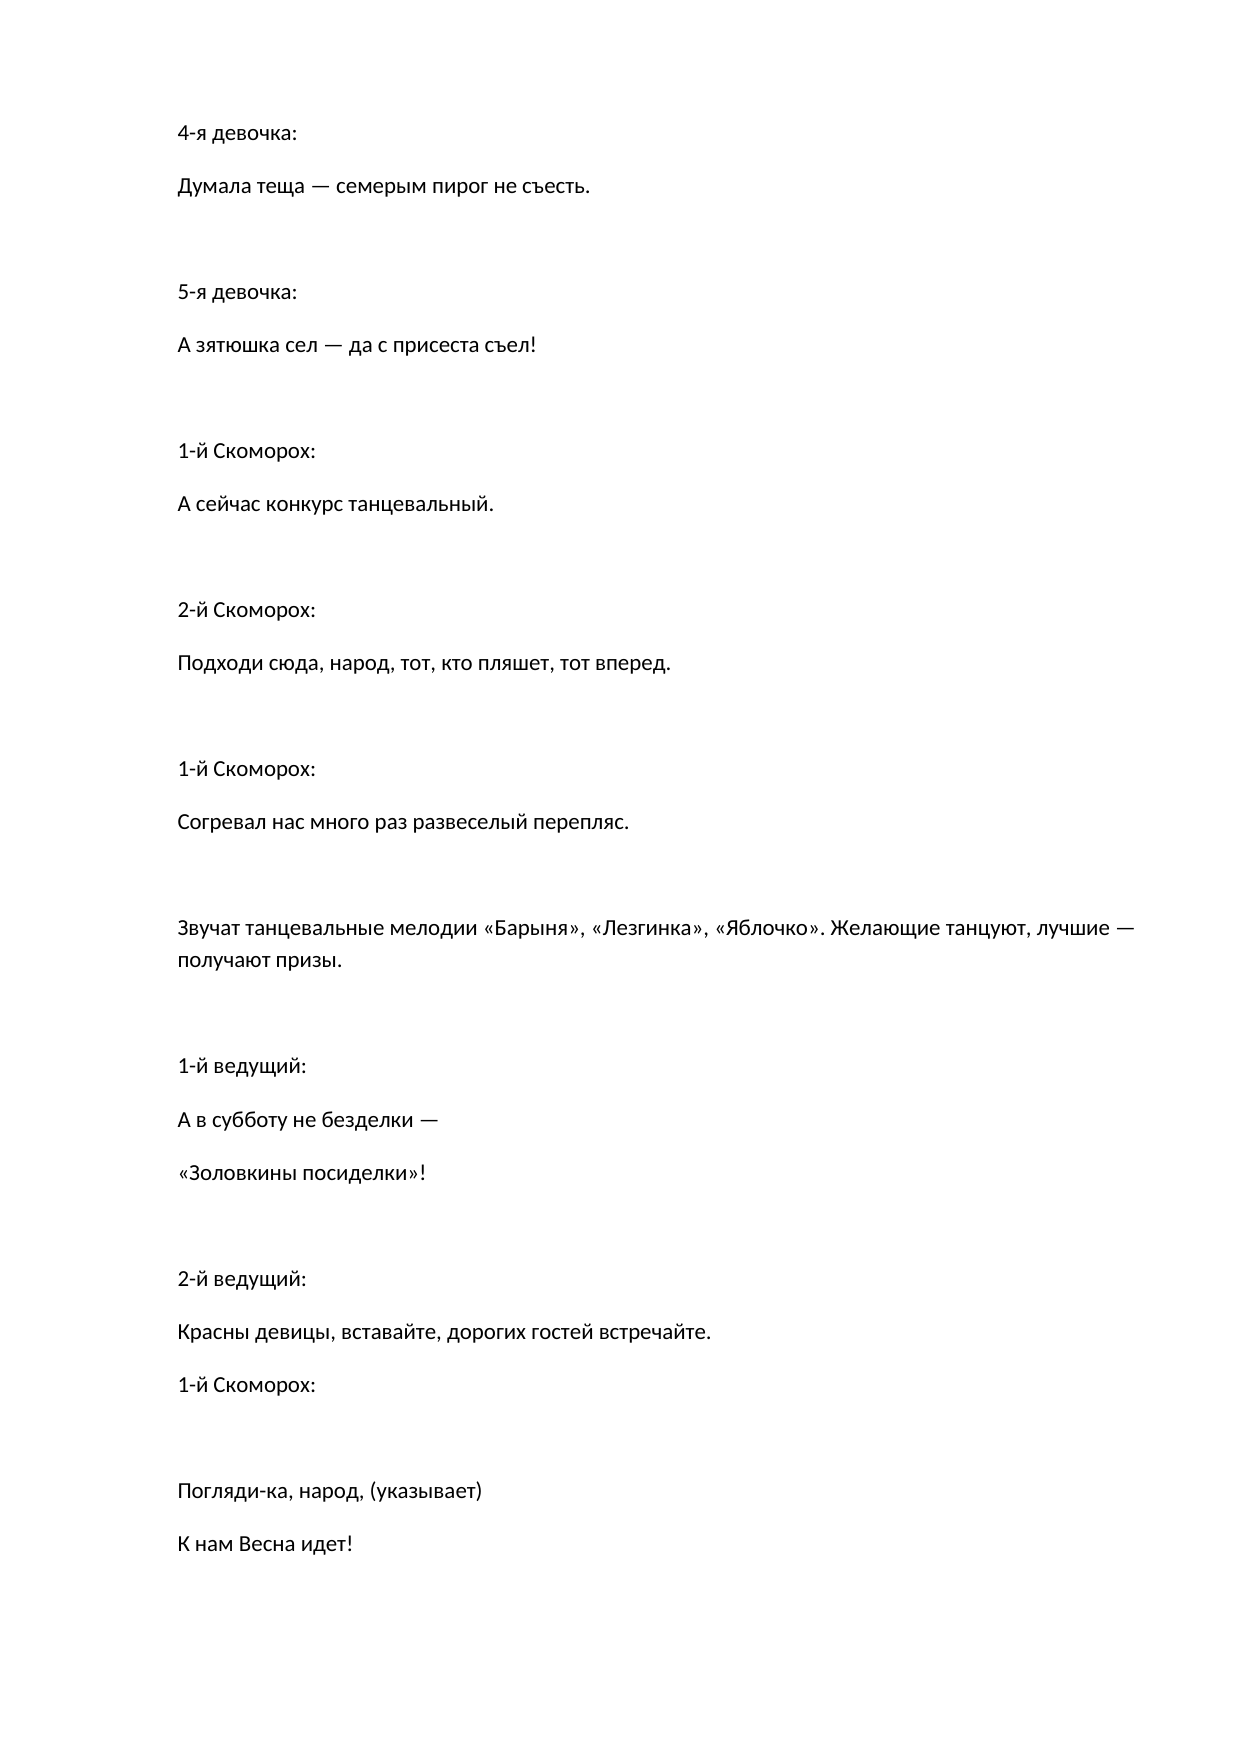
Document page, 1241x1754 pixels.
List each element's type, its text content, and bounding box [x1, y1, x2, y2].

text А в субботу не безделки — [177, 1105, 1152, 1133]
text 5-я девочка: [177, 277, 1152, 305]
text 1-й Скоморох: [177, 754, 1152, 782]
text 4-я девочка: [177, 118, 1152, 146]
text 1-й Скоморох: [177, 436, 1152, 464]
text 1-й ведущий: [177, 1052, 1152, 1080]
text К нам Весна идет! [177, 1529, 1152, 1557]
text Погляди-ка, народ, (указывает) [177, 1476, 1152, 1504]
text Согревал нас много раз развеселый перепляс. [177, 807, 1152, 835]
text Думала теща — семерым пирог не съесть. [177, 171, 1152, 199]
text А сейчас конкурс танцевальный. [177, 489, 1152, 517]
text Красны девицы, вставайте, дорогих гостей встречайте. [177, 1317, 1152, 1345]
text Подходи сюда, народ, тот, кто пляшет, тот вперед. [177, 648, 1152, 676]
text 1-й Скоморох: [177, 1370, 1152, 1398]
text 2-й ведущий: [177, 1264, 1152, 1292]
text 2-й Скоморох: [177, 595, 1152, 623]
text Звучат танцевальные мелодии «Барыня», «Лезгинка», «Яблочко». Желающие танцуют, лучшие — получают призы. [177, 913, 1152, 974]
text «Золовкины посиделки»! [177, 1158, 1152, 1186]
text А зятюшка сел — да с присеста съел! [177, 330, 1152, 358]
